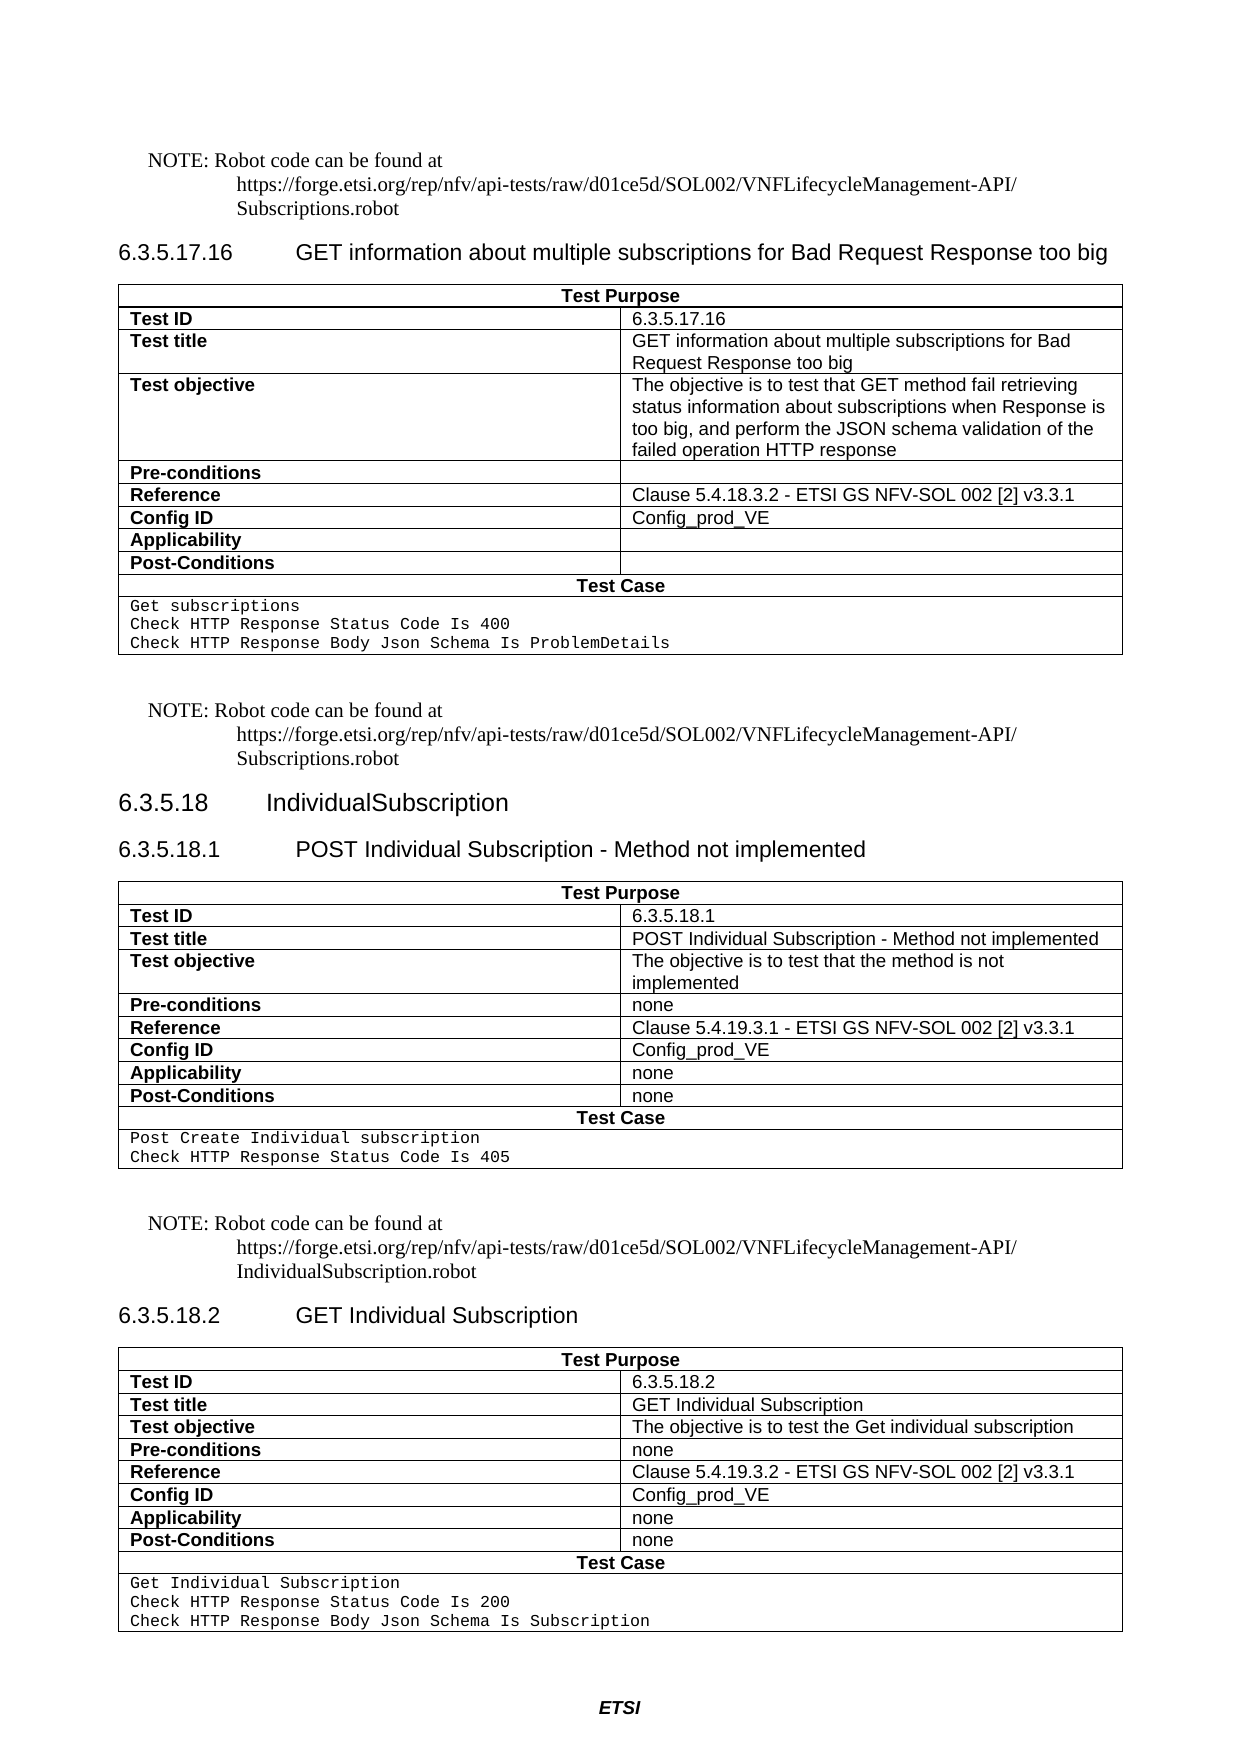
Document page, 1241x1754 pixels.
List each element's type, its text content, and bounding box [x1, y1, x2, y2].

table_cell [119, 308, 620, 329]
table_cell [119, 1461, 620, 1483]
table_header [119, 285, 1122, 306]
subtitle 6.3.5.17.16 GET information about multiple subscriptions for Bad Request Response too big [118, 239, 1122, 265]
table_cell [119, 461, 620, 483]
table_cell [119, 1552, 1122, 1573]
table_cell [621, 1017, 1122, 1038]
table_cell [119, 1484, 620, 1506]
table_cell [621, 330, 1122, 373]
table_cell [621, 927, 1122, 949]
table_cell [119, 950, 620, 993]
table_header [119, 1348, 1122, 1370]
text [148, 1211, 1122, 1283]
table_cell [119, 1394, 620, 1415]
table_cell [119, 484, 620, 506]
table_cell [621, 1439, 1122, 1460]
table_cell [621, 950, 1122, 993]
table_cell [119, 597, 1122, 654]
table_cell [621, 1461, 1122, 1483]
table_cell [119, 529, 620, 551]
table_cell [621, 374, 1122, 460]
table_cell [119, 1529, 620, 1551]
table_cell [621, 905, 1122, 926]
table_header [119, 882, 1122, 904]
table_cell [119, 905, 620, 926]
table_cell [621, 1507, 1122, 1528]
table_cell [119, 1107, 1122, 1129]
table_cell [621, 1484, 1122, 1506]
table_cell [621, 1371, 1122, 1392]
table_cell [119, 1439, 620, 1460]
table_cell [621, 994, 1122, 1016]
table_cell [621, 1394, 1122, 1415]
subtitle 6.3.5.18.2 GET Individual Subscription [118, 1302, 1122, 1328]
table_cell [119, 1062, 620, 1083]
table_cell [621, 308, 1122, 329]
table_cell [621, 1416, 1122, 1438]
text NOTE: Robot code can be found at https://forge.etsi.org/rep/nfv/api-tests/raw/d01ce5d/SOL002/VNFLifecycleManagement-API/Subscriptions.robot [148, 148, 1122, 220]
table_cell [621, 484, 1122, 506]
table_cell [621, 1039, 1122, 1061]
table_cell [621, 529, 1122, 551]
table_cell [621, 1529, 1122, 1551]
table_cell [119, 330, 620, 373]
text NOTE: Robot code can be found at https://forge.etsi.org/rep/nfv/api-tests/raw/d01ce5d/SOL002/VNFLifecycleManagement-API/Subscriptions.robot [148, 697, 1122, 770]
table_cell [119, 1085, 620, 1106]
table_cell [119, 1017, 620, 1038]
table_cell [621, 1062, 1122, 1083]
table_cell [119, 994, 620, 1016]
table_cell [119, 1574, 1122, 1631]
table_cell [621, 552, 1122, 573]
subtitle 6.3.5.18.1 POST Individual Subscription - Method not implemented [118, 836, 1122, 862]
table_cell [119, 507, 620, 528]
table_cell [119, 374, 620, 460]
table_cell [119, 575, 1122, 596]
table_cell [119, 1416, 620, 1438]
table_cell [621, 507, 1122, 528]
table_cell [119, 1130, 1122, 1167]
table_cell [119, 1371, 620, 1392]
subtitle 6.3.5.18 IndividualSubscription [118, 788, 1122, 817]
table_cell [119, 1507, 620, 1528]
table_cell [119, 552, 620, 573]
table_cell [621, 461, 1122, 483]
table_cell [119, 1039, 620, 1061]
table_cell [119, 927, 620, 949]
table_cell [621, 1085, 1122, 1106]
